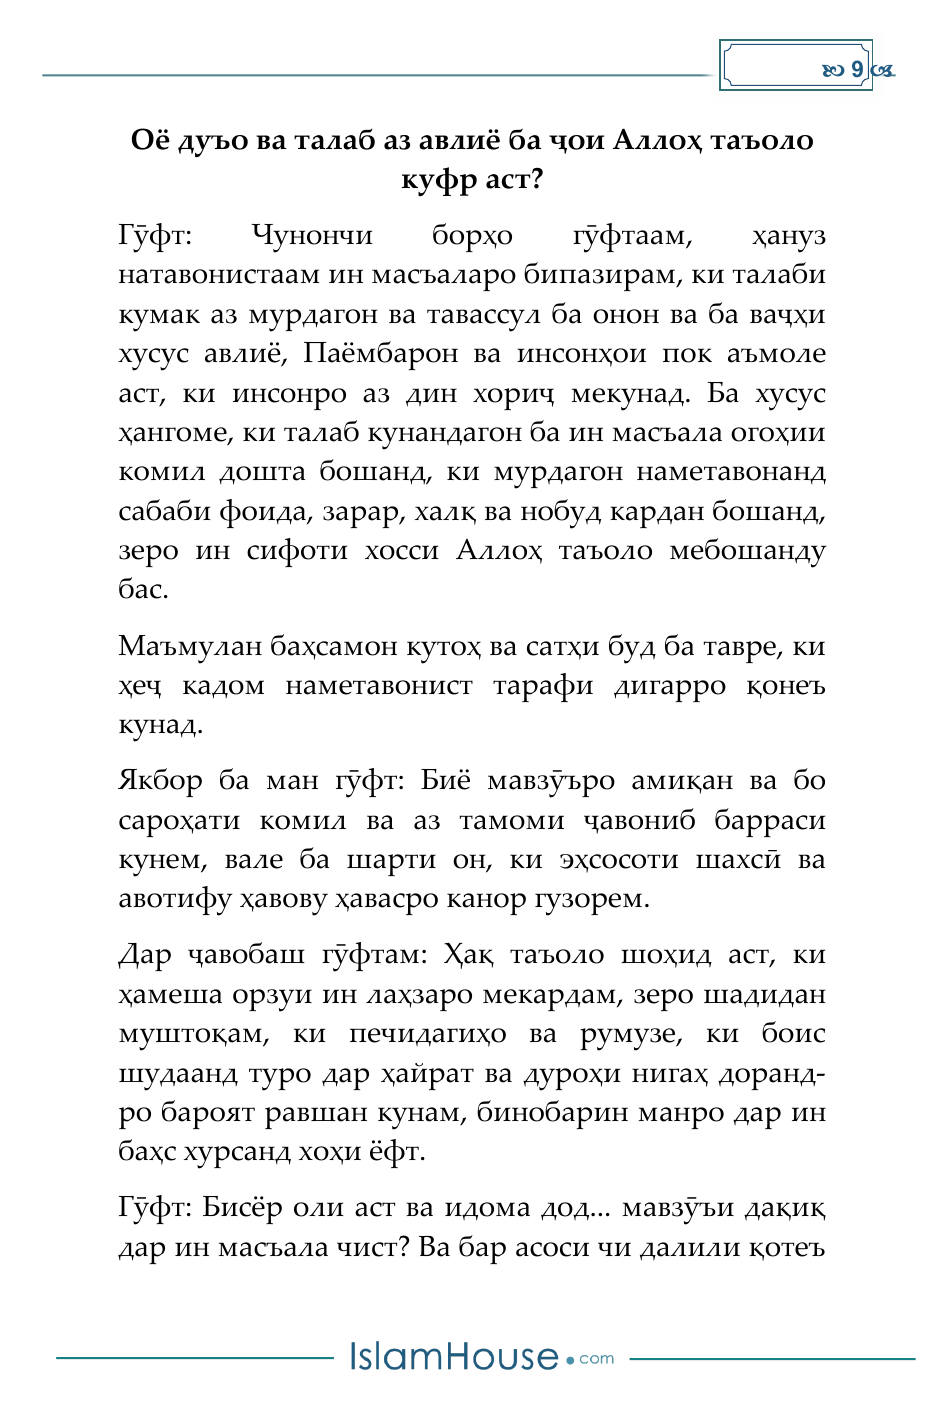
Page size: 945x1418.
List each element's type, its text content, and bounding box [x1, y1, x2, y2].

text Оё дуъо ва талаб аз авлиё ба ҷои Аллоҳ таъоло куфр аст? [118, 118, 827, 197]
picture [48, 1335, 334, 1376]
text Якбор ба ман гӯфт: Биё мавзӯъро амиқан ва бо сароҳати комил ва аз тамоми ҷавониб барраси кунем, вале ба шарти он, ки эҳсосоти шахсӣ ва авотифу ҳавову ҳавасро канор гузорем. [118, 759, 827, 916]
picture [342, 1336, 916, 1377]
text Дар ҷавобаш гӯфтам: Ҳақ таъоло шоҳид аст, ки ҳамеша орзуи ин лаҳзаро мекардам, зеро шадидан муштоқам, ки печидагиҳо ва румузе, ки боис шудаанд туро дар ҳайрат ва дуроҳи нигаҳ доранд-ро бароят равшан кунам, бинобарин манро дар ин баҳс хурсанд хоҳи ёфт. [118, 933, 827, 1169]
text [118, 1186, 827, 1264]
text Гӯфт: Чунончи борҳо гӯфтаам, ҳануз натавонистаам ин масъаларо бипазирам, ки талаби кумак аз мурдагон ва тавассул ба онон ва ба ваҷҳи хусус авлиё, Паёмбарон ва инсонҳои пок аъмоле аст, ки инсонро аз дин хориҷ мекунад. Ба хусус ҳангоме, ки талаб кунандагон ба ин масъала огоҳии комил дошта бошанд, ки мурдагон наметавонанд сабаби фоида, зарар, халқ ва нобуд кардан бошанд, зеро ин сифоти хосси Аллоҳ таъоло мебошанду бас. [118, 213, 827, 607]
text Маъмулан баҳсамон кутоҳ ва сатҳи буд ба тавре, ки ҳеҷ кадом наметавонист тарафи дигарро қонеъ кунад. [118, 624, 827, 742]
